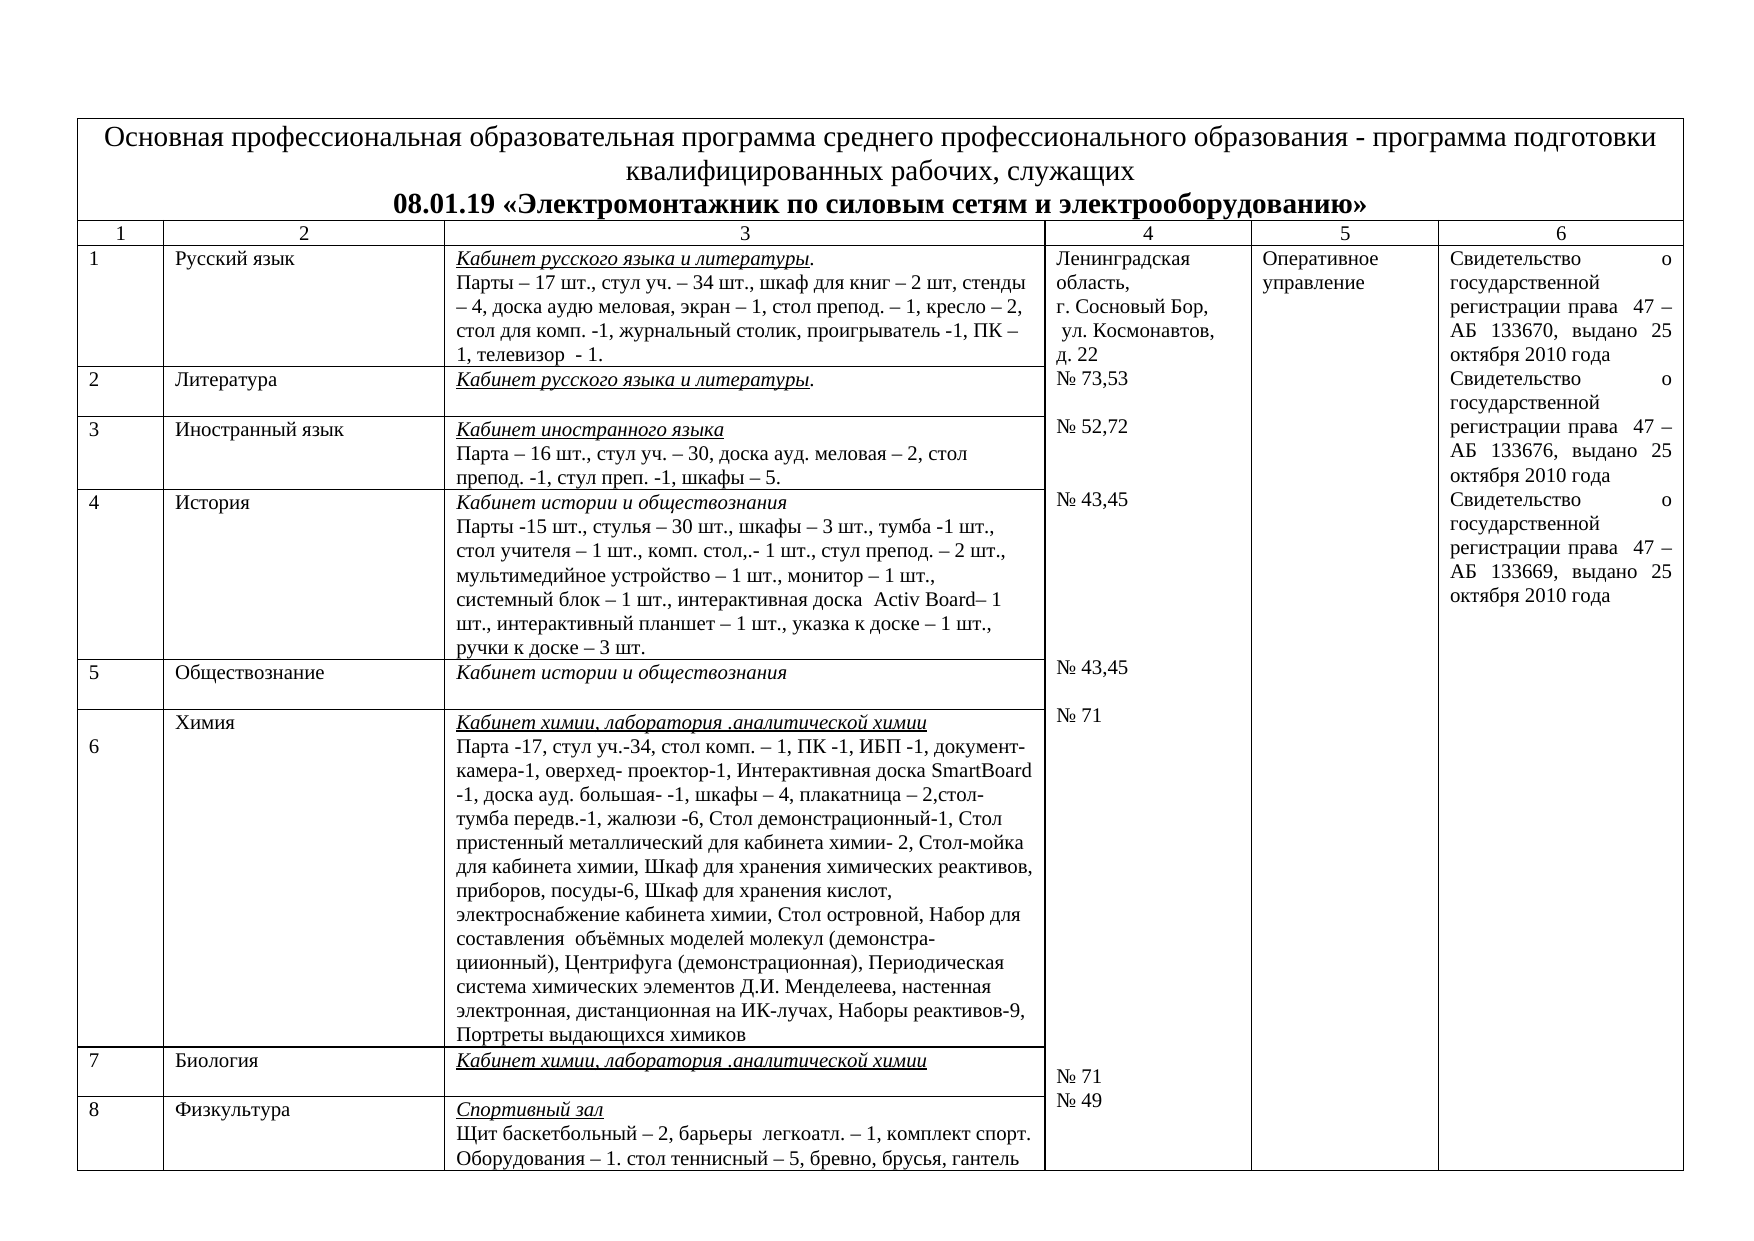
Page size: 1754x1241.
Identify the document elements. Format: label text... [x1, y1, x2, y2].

table_cell 5 [1252, 221, 1438, 245]
table_cell 6 [78, 710, 163, 1046]
table_cell Литература [164, 367, 444, 416]
table_cell Кабинет истории и обществознания [445, 660, 1044, 708]
table_cell 3 [78, 417, 163, 489]
table_cell Иностранный язык [164, 417, 444, 489]
table_cell Свидетельство о государственной регистрации права 47 – АБ 133670, выдано 25 октября 2010 года Свидетельство о государственной регистрации права 47 – АБ 133676, выдано 25 октября 2010 года Свидетельство о государственной регистрации права 47 – АБ 133669, выдано 25 октября 2010 года [1439, 246, 1683, 1169]
table_cell Физкультура [164, 1097, 444, 1169]
table_cell Оперативное управление [1252, 246, 1438, 1169]
table_cell 3 [445, 221, 1044, 245]
table_cell 5 [78, 660, 163, 708]
table_cell Русский язык [164, 246, 444, 366]
table_cell 4 [78, 490, 163, 659]
table_cell Обществознание [164, 660, 444, 708]
table_cell Кабинет русского языка и литературы. [445, 367, 1044, 416]
table_cell Химия [164, 710, 444, 1046]
table_cell 1 [78, 246, 163, 366]
table_cell История [164, 490, 444, 659]
table_cell Основная профессиональная образовательная программа среднего профессионального образования - программа подготовки квалифицированных рабочих, служащих 08.01.19 «Электромонтажник по силовым сетям и электрооборудованию» [78, 119, 1683, 220]
table_cell 4 [1046, 221, 1251, 245]
table_cell Биология [164, 1048, 444, 1096]
table_cell Ленинградская область, г. Сосновый Бор, ул. Космонавтов, д. 22 № 73,53 № 52,72 № 43,45 № 43,45 № 71 № 71 № 49 № 19 № 86 № 748 № 61 № 91 № 79, 88 № 67,69 № 54 № 86 № 15 № 50 №15 № 50 №15 № 50 № 34 № 15 № 61 № 91 № 15 № 15 № 15 № 80 № 27 № 39 № 52 № 48 № 4 [1046, 246, 1251, 1169]
table_cell Кабинет химии, лаборатория .аналитической химии [445, 1048, 1044, 1096]
table_cell 6 [1439, 221, 1683, 245]
table_cell Кабинет истории и обществознания Парты -15 шт., стулья – 30 шт., шкафы – 3 шт., тумба -1 шт., стол учителя – 1 шт., комп. стол,.- 1 шт., стул препод. – 2 шт., мультимедийное устройство – 1 шт., монитор – 1 шт., системный блок – 1 шт., интерактивная доска Activ Board– 1 шт., интерактивный планшет – 1 шт., указка к доске – 1 шт., ручки к доске – 3 шт. [445, 490, 1044, 659]
table_cell Кабинет химии, лаборатория .аналитической химии Парта -17, стул уч.-34, стол комп. – 1, ПК -1, ИБП -1, документ-камера-1, оверхед- проектор-1, Интерактивная доска SmartBoard -1, доска ауд. большая- -1, шкафы – 4, плакатница – 2,стол-тумба передв.-1, жалюзи -6, Стол демонстрационный-1, Стол пристенный металлический для кабинета химии- 2, Стол-мойка для кабинета химии, Шкаф для хранения химических реактивов, приборов, посуды-6, Шкаф для хранения кислот, электроснабжение кабинета химии, Стол островной, Набор для составления объёмных моделей молекул (демонстра-циионный), Центрифуга (демонстрационная), Периодическая система химических элементов Д.И. Менделеева, настенная электронная, дистанционная на ИК-лучах, Наборы реактивов-9, Портреты выдающихся химиков [445, 710, 1044, 1046]
table_cell Кабинет русского языка и литературы. Парты – 17 шт., стул уч. – 34 шт., шкаф для книг – 2 шт, стенды – 4, доска аудю меловая, экран – 1, стол препод. – 1, кресло – 2, стол для комп. -1, журнальный столик, проигрыватель -1, ПК – 1, телевизор - 1. [445, 246, 1044, 366]
table_cell 2 [78, 367, 163, 416]
table_cell 8 [78, 1097, 163, 1169]
table_cell 1 [78, 221, 163, 245]
table_cell 2 [164, 221, 444, 245]
table_cell Кабинет иностранного языка Парта – 16 шт., стул уч. – 30, доска ауд. меловая – 2, стол препод. -1, стул преп. -1, шкафы – 5. [445, 417, 1044, 489]
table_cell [445, 1097, 1044, 1169]
table_cell 7 [78, 1048, 163, 1096]
